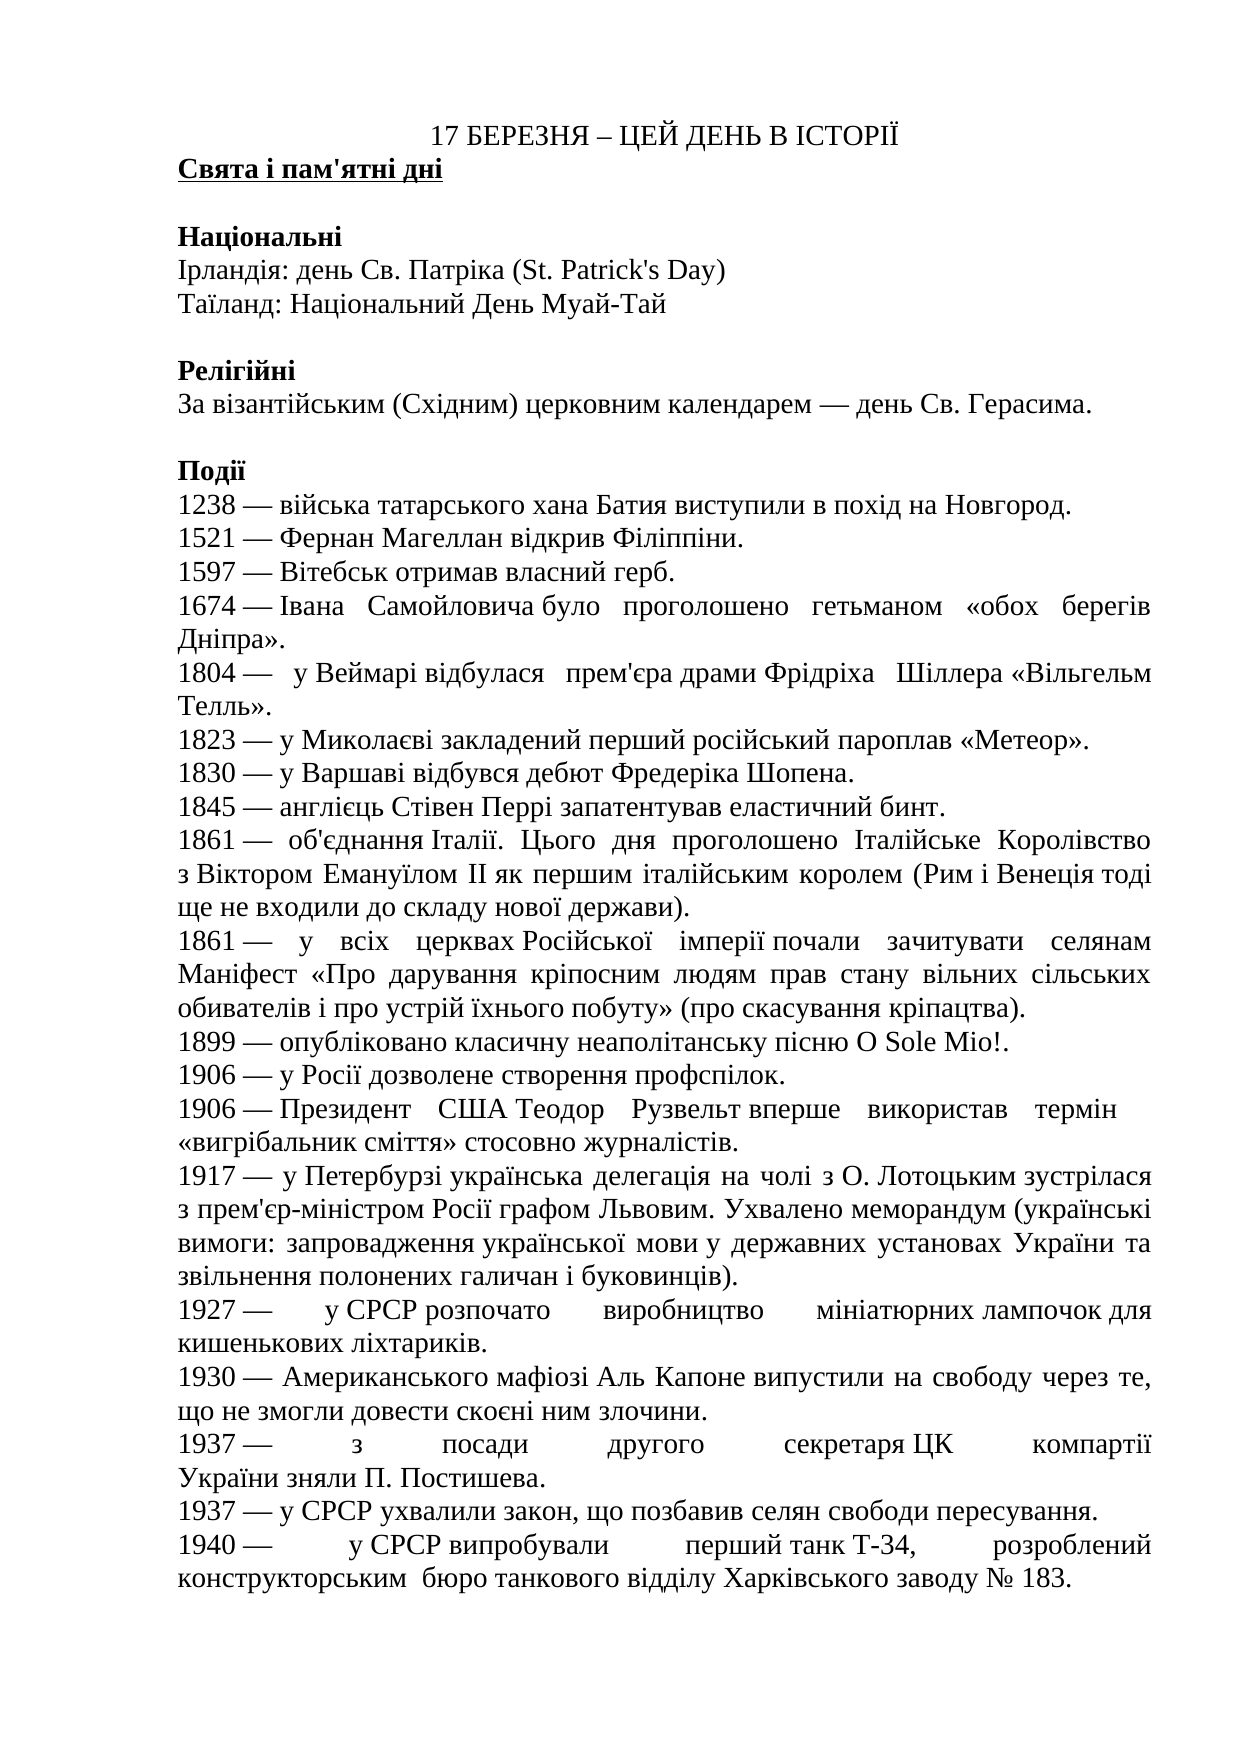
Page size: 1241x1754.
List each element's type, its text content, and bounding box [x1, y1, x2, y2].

text Ірландія: день Св. Патріка (St. Patrick's Day) [177, 252, 1152, 286]
text 1940 — у СРСР випробували перший танк Т-34, розроблений конструкторським бюро танкового відділу Харківського заводу № 183. [177, 1527, 1152, 1594]
text 1830 — у Варшаві відбувся дебют Фредеріка Шопена. [177, 755, 1152, 789]
text 1917 — у Петербурзі українська делегація на чолі з О. Лотоцьким зустрілася з прем'єр-міністром Росії графом Львовим. Ухвалено меморандум (українські вимоги: запровадження української мови у державних установах України та звільнення полонених галичан і буковинців). [177, 1158, 1152, 1292]
text 17 БЕРЕЗНЯ – ЦЕЙ ДЕНЬ В ІСТОРІЇ [177, 118, 1152, 152]
text 1906 — Президент США Теодор Рузвельт вперше використав термін «вигрібальник сміття» стосовно журналістів. [177, 1091, 1152, 1158]
text 1937 — з посади другого секретаря ЦК компартії України зняли П. Постишева. [177, 1426, 1152, 1493]
text 1238 — війська татарського хана Батия виступили в похід на Новгород. [177, 487, 1152, 521]
text 1674 — Івана Самойловича було проголошено гетьманом «обох берегів Дніпра». [177, 588, 1152, 655]
text 1597 — Вітебськ отримав власний герб. [177, 554, 1152, 588]
text Події [177, 453, 1152, 487]
text Свята і пам'ятні дні [177, 152, 1152, 185]
text 1930 — Американського мафіозі Аль Капоне випустили на свободу через те, що не змогли довести скоєні ним злочини. [177, 1359, 1152, 1426]
text 1861 — об'єднання Італії. Цього дня проголошено Італійське Королівство з Віктором Емануїлом II як першим італійським королем (Рим і Венеція тоді ще не входили до складу нової держави). [177, 822, 1152, 923]
text Національні [177, 219, 1152, 252]
text За візантійським (Східним) церковним календарем — день Св. Герасима. [177, 386, 1152, 420]
text 1804 — у Веймарі відбулася прем'єра драми Фрідріха Шіллера «Вільгельм Телль». [177, 655, 1152, 722]
text 1906 — у Росії дозволене створення профспілок. [177, 1057, 1152, 1091]
text 1823 — у Миколаєві закладений перший російський пароплав «Метеор». [177, 722, 1152, 755]
text 1845 — англієць Стівен Перрі запатентував еластичний бинт. [177, 789, 1152, 822]
text 1899 — опубліковано класичну неаполітанську пісню O Sole Mio!. [177, 1024, 1152, 1057]
text Релігійні [177, 353, 1152, 386]
text 1927 — у СРСР розпочато виробництво мініатюрних лампочок для кишенькових ліхтариків. [177, 1292, 1152, 1359]
text 1521 — Фернан Магеллан відкрив Філіппіни. [177, 521, 1152, 554]
text 1861 — у всіх церквах Російської імперії почали зачитувати селянам Маніфест «Про дарування кріпосним людям прав стану вільних сільських обивателів і про устрій їхнього побуту» (про скасування кріпацтва). [177, 923, 1152, 1024]
text 1937 — у СРСР ухвалили закон, що позбавив селян свободи пересування. [177, 1493, 1152, 1527]
text Таїланд: Національний День Муай-Тай [177, 286, 1152, 319]
